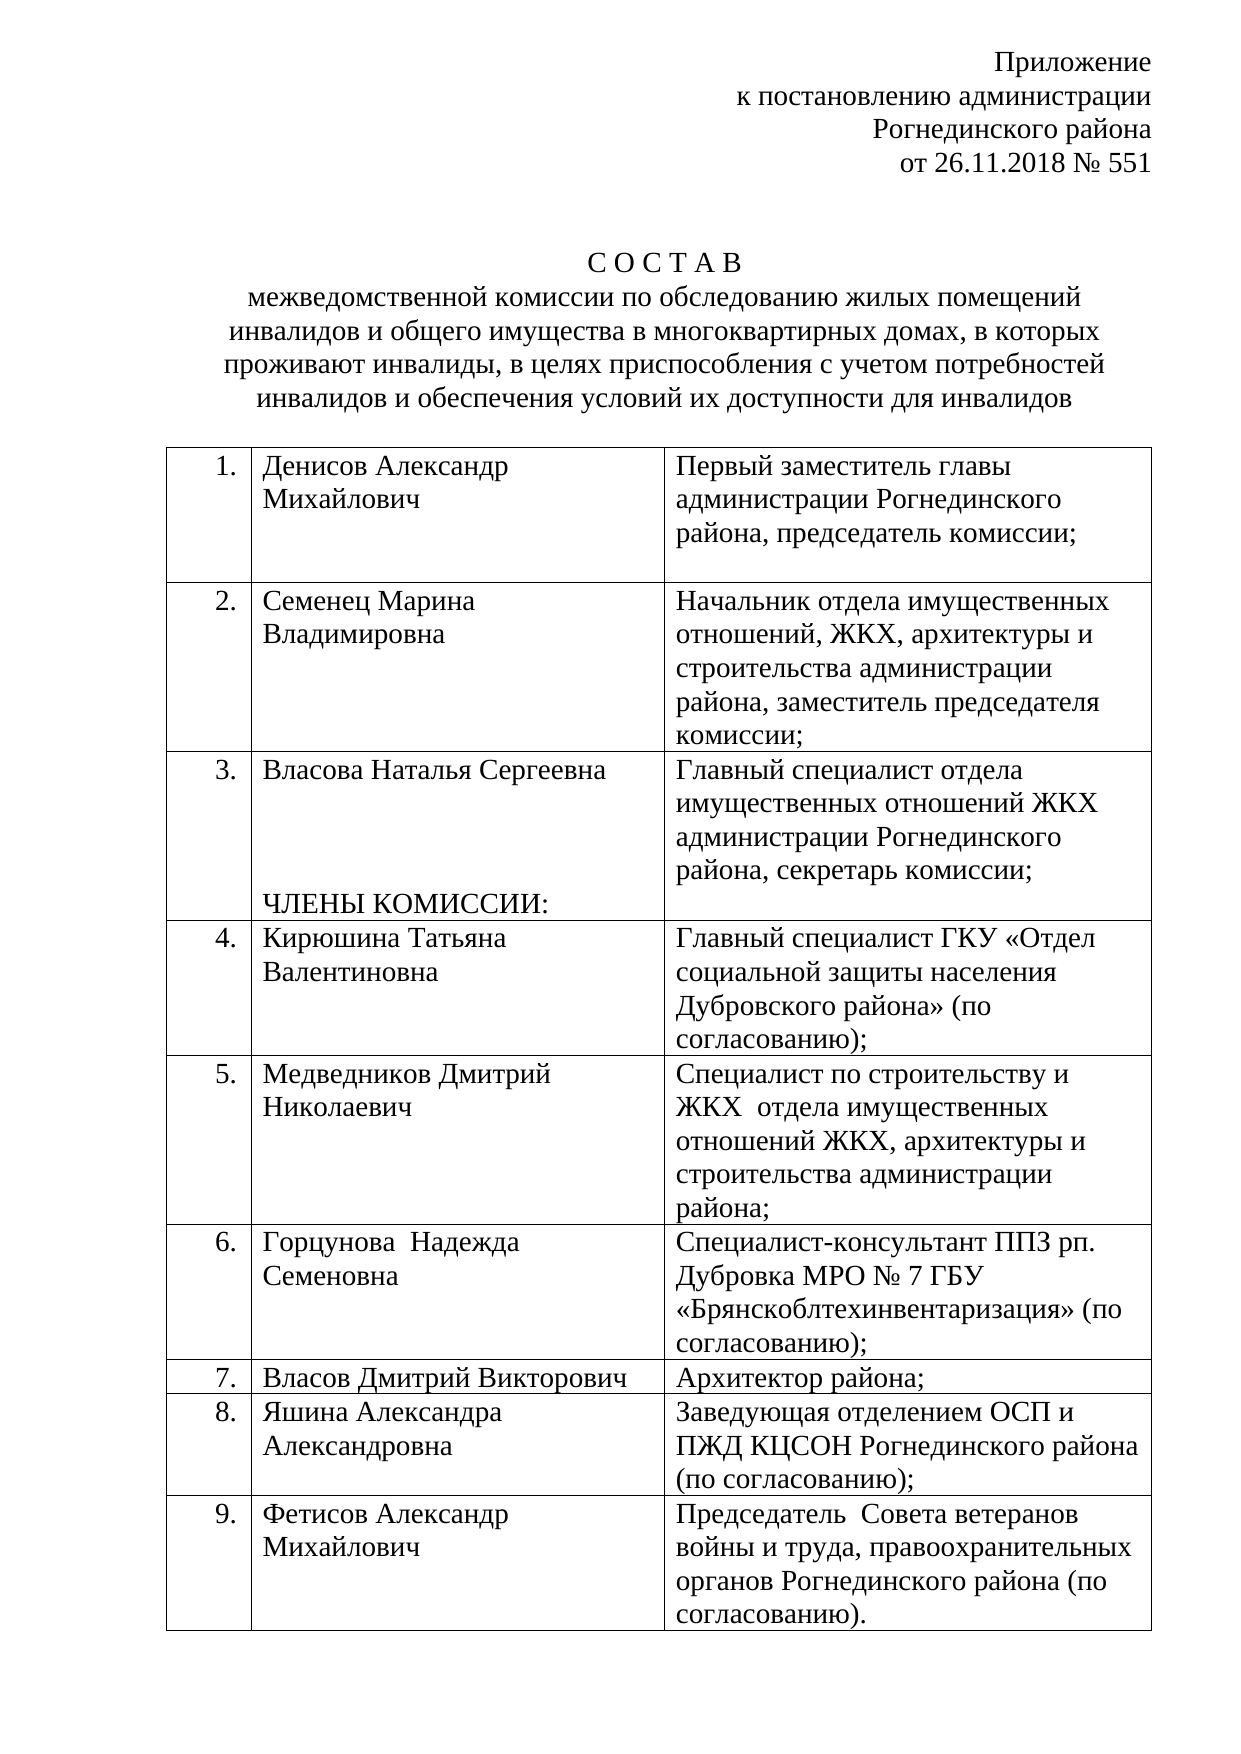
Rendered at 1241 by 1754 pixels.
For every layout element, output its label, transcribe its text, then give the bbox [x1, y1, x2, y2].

table_cell [167, 1225, 251, 1359]
text Рогнединского района от 26.11.2018 № 551 [709, 111, 1152, 178]
table_cell Главный специалист ГКУ «Отдел социальной защиты населения Дубровского района» (по согласованию); [665, 921, 1151, 1055]
table_cell [167, 583, 251, 751]
table_cell Заведующая отделением ОСП и ПЖД КЦСОН Рогнединского района (по согласованию); [665, 1394, 1151, 1495]
table_header [167, 448, 251, 582]
table_cell Главный специалист отдела имущественных отношений ЖКХ администрации Рогнединского района, секретарь комиссии; [665, 752, 1151, 919]
table_cell Председатель Совета ветеранов войны и труда, правоохранительных органов Рогнединского района (по согласованию). [665, 1496, 1151, 1630]
table_cell [167, 1394, 251, 1495]
table_cell Горцунова Надежда Семеновна [252, 1225, 664, 1359]
table_cell Специалист-консультант ППЗ рп. Дубровка МРО № 7 ГБУ «Брянскоблтехинвентаризация» (по согласованию); [665, 1225, 1151, 1359]
table_cell Власова Наталья Сергеевна ЧЛЕНЫ КОМИССИИ: [252, 752, 664, 919]
table_cell [167, 752, 251, 919]
text инвалидов и общего имущества в многоквартирных домах, в которых [177, 313, 1152, 346]
table_header Денисов Александр Михайлович [252, 448, 664, 582]
table_cell Архитектор района; [665, 1360, 1151, 1393]
table_cell [167, 1056, 251, 1223]
table_cell Кирюшина Татьяна Валентиновна [252, 921, 664, 1055]
text к постановлению администрации [709, 78, 1152, 111]
table_cell Начальник отдела имущественных отношений, ЖКХ, архитектуры и строительства администрации района, заместитель председателя комиссии; [665, 583, 1151, 751]
table_cell Власов Дмитрий Викторович [252, 1360, 664, 1393]
table_cell Специалист по строительству и ЖКХ отдела имущественных отношений ЖКХ, архитектуры и строительства администрации района; [665, 1056, 1151, 1223]
text проживают инвалиды, в целях приспособления с учетом потребностей [177, 346, 1152, 380]
table_cell [167, 1496, 251, 1630]
table_cell [167, 1360, 251, 1393]
table_cell Фетисов Александр Михайлович [252, 1496, 664, 1630]
table_cell Медведников Дмитрий Николаевич [252, 1056, 664, 1223]
text межведомственной комиссии по обследованию жилых помещений [177, 279, 1152, 313]
table_cell Семенец Марина Владимировна [252, 583, 664, 751]
table_cell [167, 921, 251, 1055]
text инвалидов и обеспечения условий их доступности для инвалидов [177, 380, 1152, 413]
table_cell Яшина Александра Александровна [252, 1394, 664, 1495]
table_header Первый заместитель главы администрации Рогнединского района, председатель комиссии; [665, 448, 1151, 582]
text С О С Т А В [177, 246, 1152, 279]
text Приложение [177, 44, 1152, 78]
